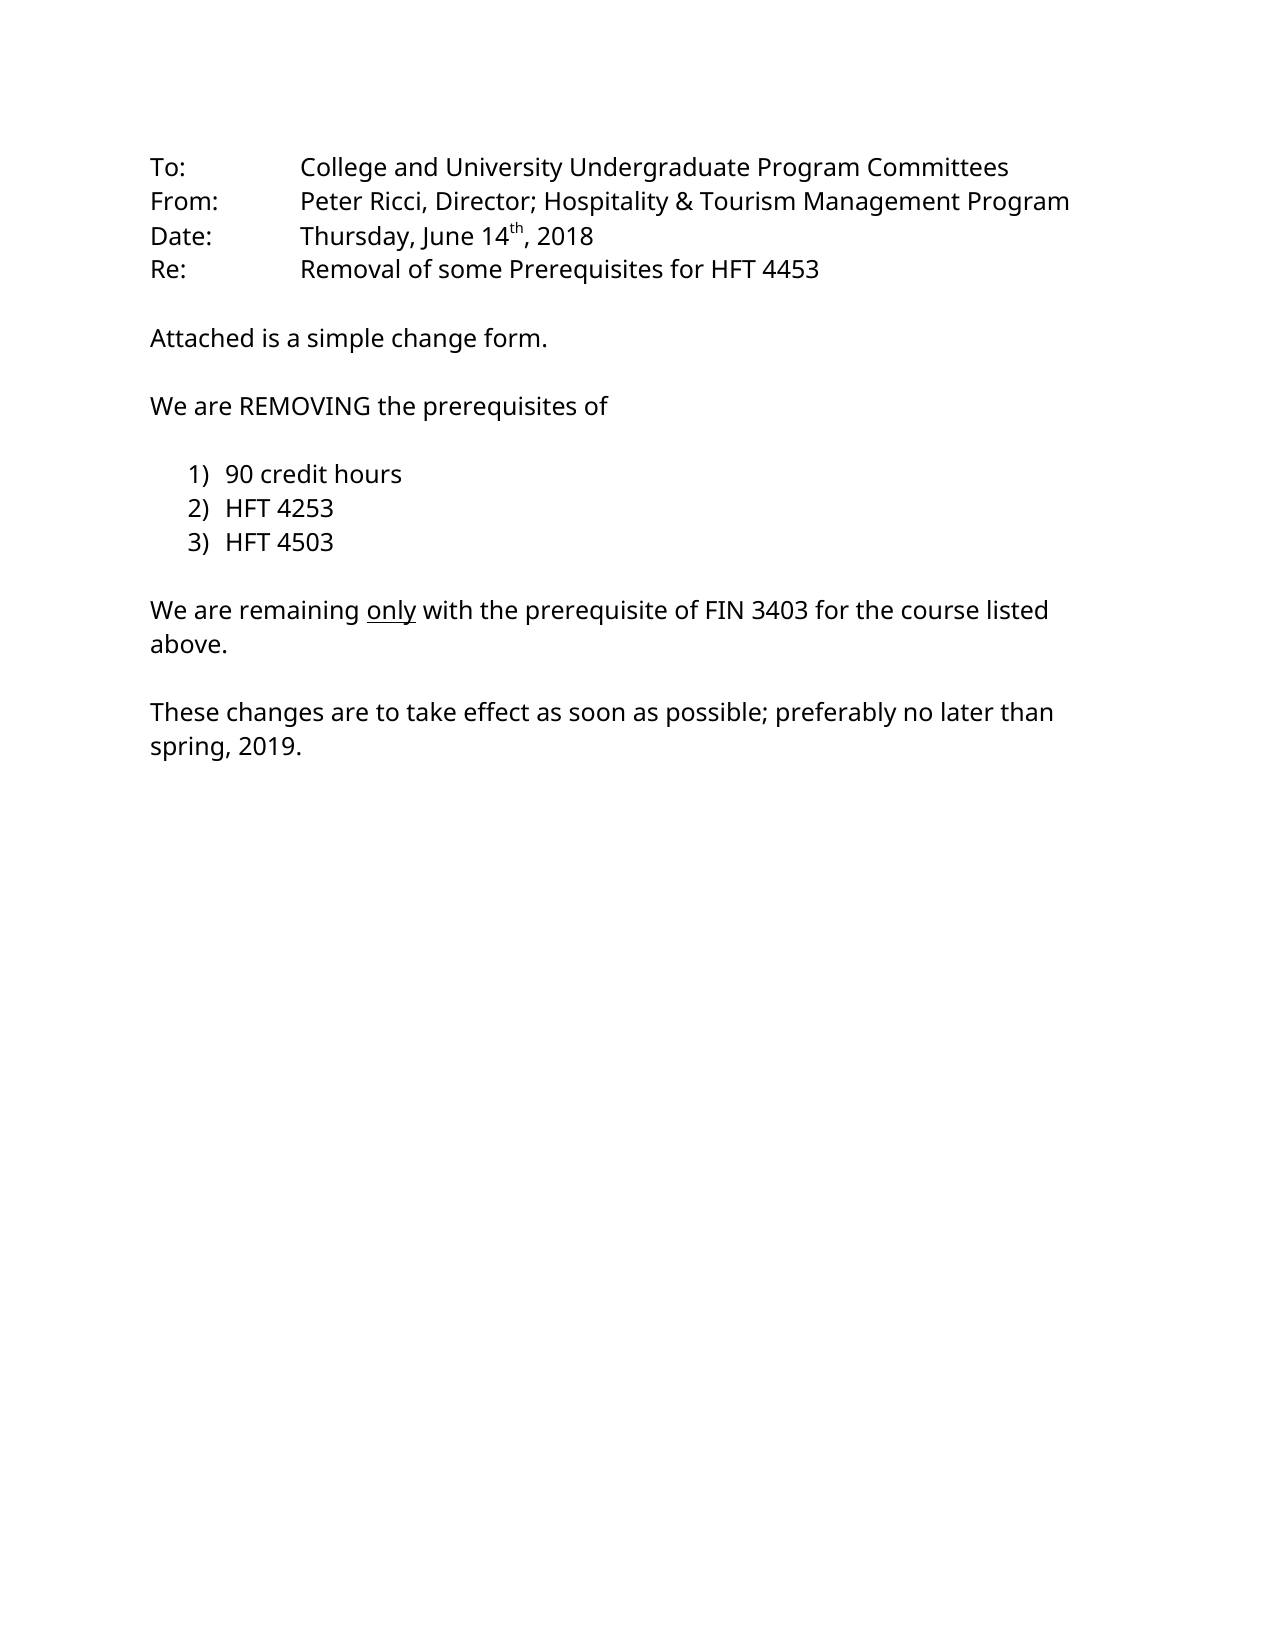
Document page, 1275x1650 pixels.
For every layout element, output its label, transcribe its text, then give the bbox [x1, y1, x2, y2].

text To: College and University Undergraduate Program Committees [150, 150, 1125, 184]
list HFT 4253 [187, 491, 1125, 525]
text We are REMOVING the prerequisites of [150, 388, 1125, 422]
list 90 credit hours [187, 457, 1125, 491]
text Attached is a simple change form. [150, 320, 1125, 354]
text We are remaining only with the prerequisite of FIN 3403 for the course listed above. [150, 593, 1125, 661]
text Date: Thursday, June 14th, 2018 [150, 218, 1125, 252]
text Re: Removal of some Prerequisites for HFT 4453 [150, 252, 1125, 286]
list HFT 4503 [187, 525, 1125, 559]
text These changes are to take effect as soon as possible; preferably no later than spring, 2019. [150, 695, 1125, 763]
text From: Peter Ricci, Director; Hospitality & Tourism Management Program [150, 184, 1125, 218]
